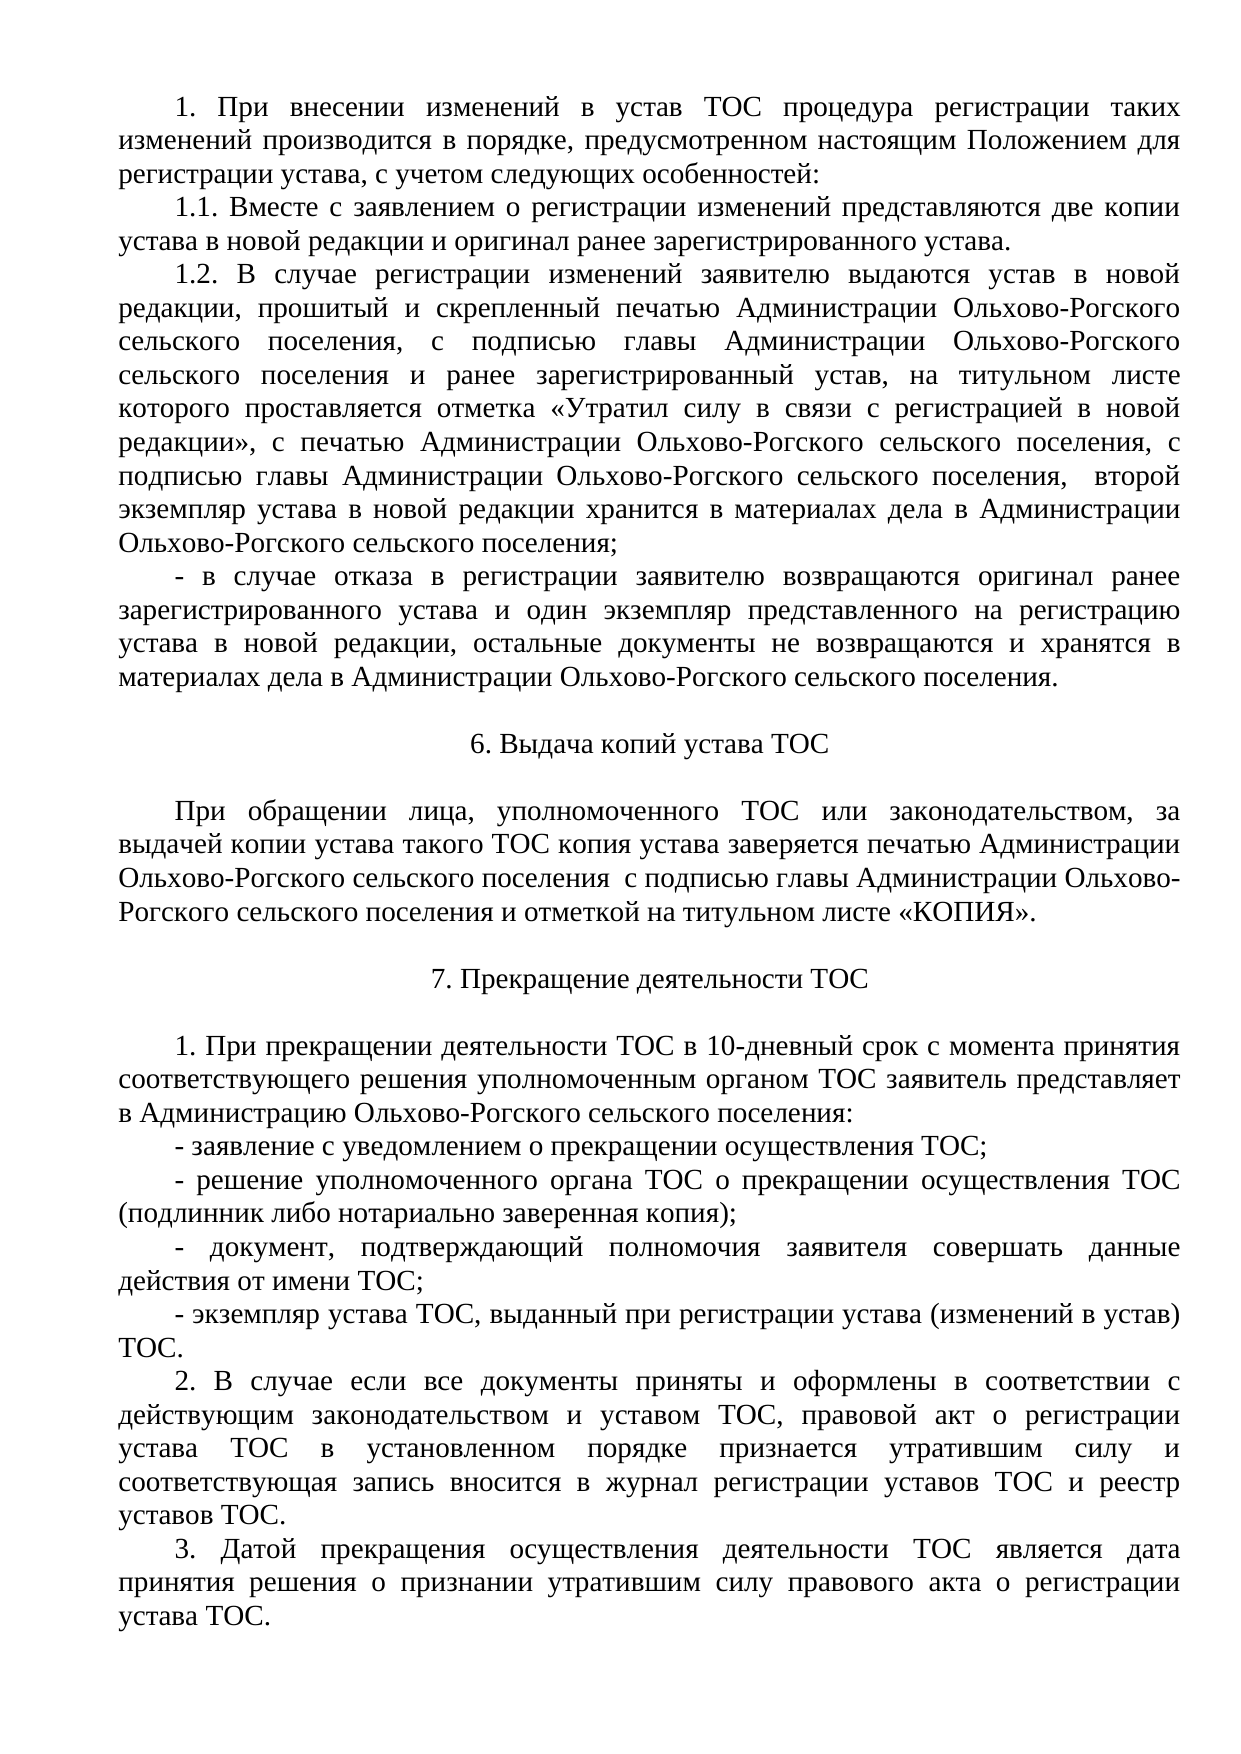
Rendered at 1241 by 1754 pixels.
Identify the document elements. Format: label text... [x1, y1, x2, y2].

text 1.2. В случае регистрации изменений заявителю выдаются устав в новой редакции, прошитый и скрепленный печатью Администрации Ольхово-Рогского сельского поселения, с подписью главы Администрации Ольхово-Рогского сельского поселения и ранее зарегистрированный устав, на титульном листе которого проставляется отметка «Утратил силу в связи с регистрацией в новой редакции», с печатью Администрации Ольхово-Рогского сельского поселения, с подписью главы Администрации Ольхово-Рогского сельского поселения, второй экземпляр устава в новой редакции хранится в материалах дела в Администрации Ольхово-Рогского сельского поселения; [118, 256, 1181, 558]
text 2. В случае если все документы приняты и оформлены в соответствии с действующим законодательством и уставом ТОС, правовой акт о регистрации устава ТОС в установленном порядке признается утратившим силу и соответствующая запись вносится в журнал регистрации уставов ТОС и реестр уставов ТОС. [118, 1363, 1181, 1531]
text 6. Выдача копий устава ТОС [118, 726, 1181, 759]
text 1. При внесении изменений в устав ТОС процедура регистрации таких изменений производится в порядке, предусмотренном настоящим Положением для регистрации устава, с учетом следующих особенностей: [118, 89, 1181, 189]
text - документ, подтверждающий полномочия заявителя совершать данные действия от имени ТОС; [118, 1229, 1181, 1296]
text 1. При прекращении деятельности ТОС в 10-дневный срок с момента принятия соответствующего решения уполномоченным органом ТОС заявитель представляет в Администрацию Ольхово-Рогского сельского поселения: [118, 1028, 1181, 1128]
text - экземпляр устава ТОС, выданный при регистрации устава (изменений в устав) ТОС. [118, 1296, 1181, 1363]
text 1.1. Вместе с заявлением о регистрации изменений представляются две копии устава в новой редакции и оригинал ранее зарегистрированного устава. [118, 189, 1181, 256]
text - заявление с уведомлением о прекращении осуществления ТОС; [118, 1128, 1181, 1162]
text - решение уполномоченного органа ТОС о прекращении осуществления ТОС (подлинник либо нотариально заверенная копия); [118, 1162, 1181, 1229]
text - в случае отказа в регистрации заявителю возвращаются оригинал ранее зарегистрированного устава и один экземпляр представленного на регистрацию устава в новой редакции, остальные документы не возвращаются и хранятся в материалах дела в Администрации Ольхово-Рогского сельского поселения. [118, 558, 1181, 692]
text 7. Прекращение деятельности ТОС [118, 961, 1181, 994]
text 3. Датой прекращения осуществления деятельности ТОС является дата принятия решения о признании утратившим силу правового акта о регистрации устава ТОС. [118, 1531, 1181, 1632]
text При обращении лица, уполномоченного ТОС или законодательством, за выдачей копии устава такого ТОС копия устава заверяется печатью Администрации Ольхово-Рогского сельского поселения с подписью главы Администрации Ольхово-Рогского сельского поселения и отметкой на титульном листе «КОПИЯ». [118, 793, 1181, 927]
